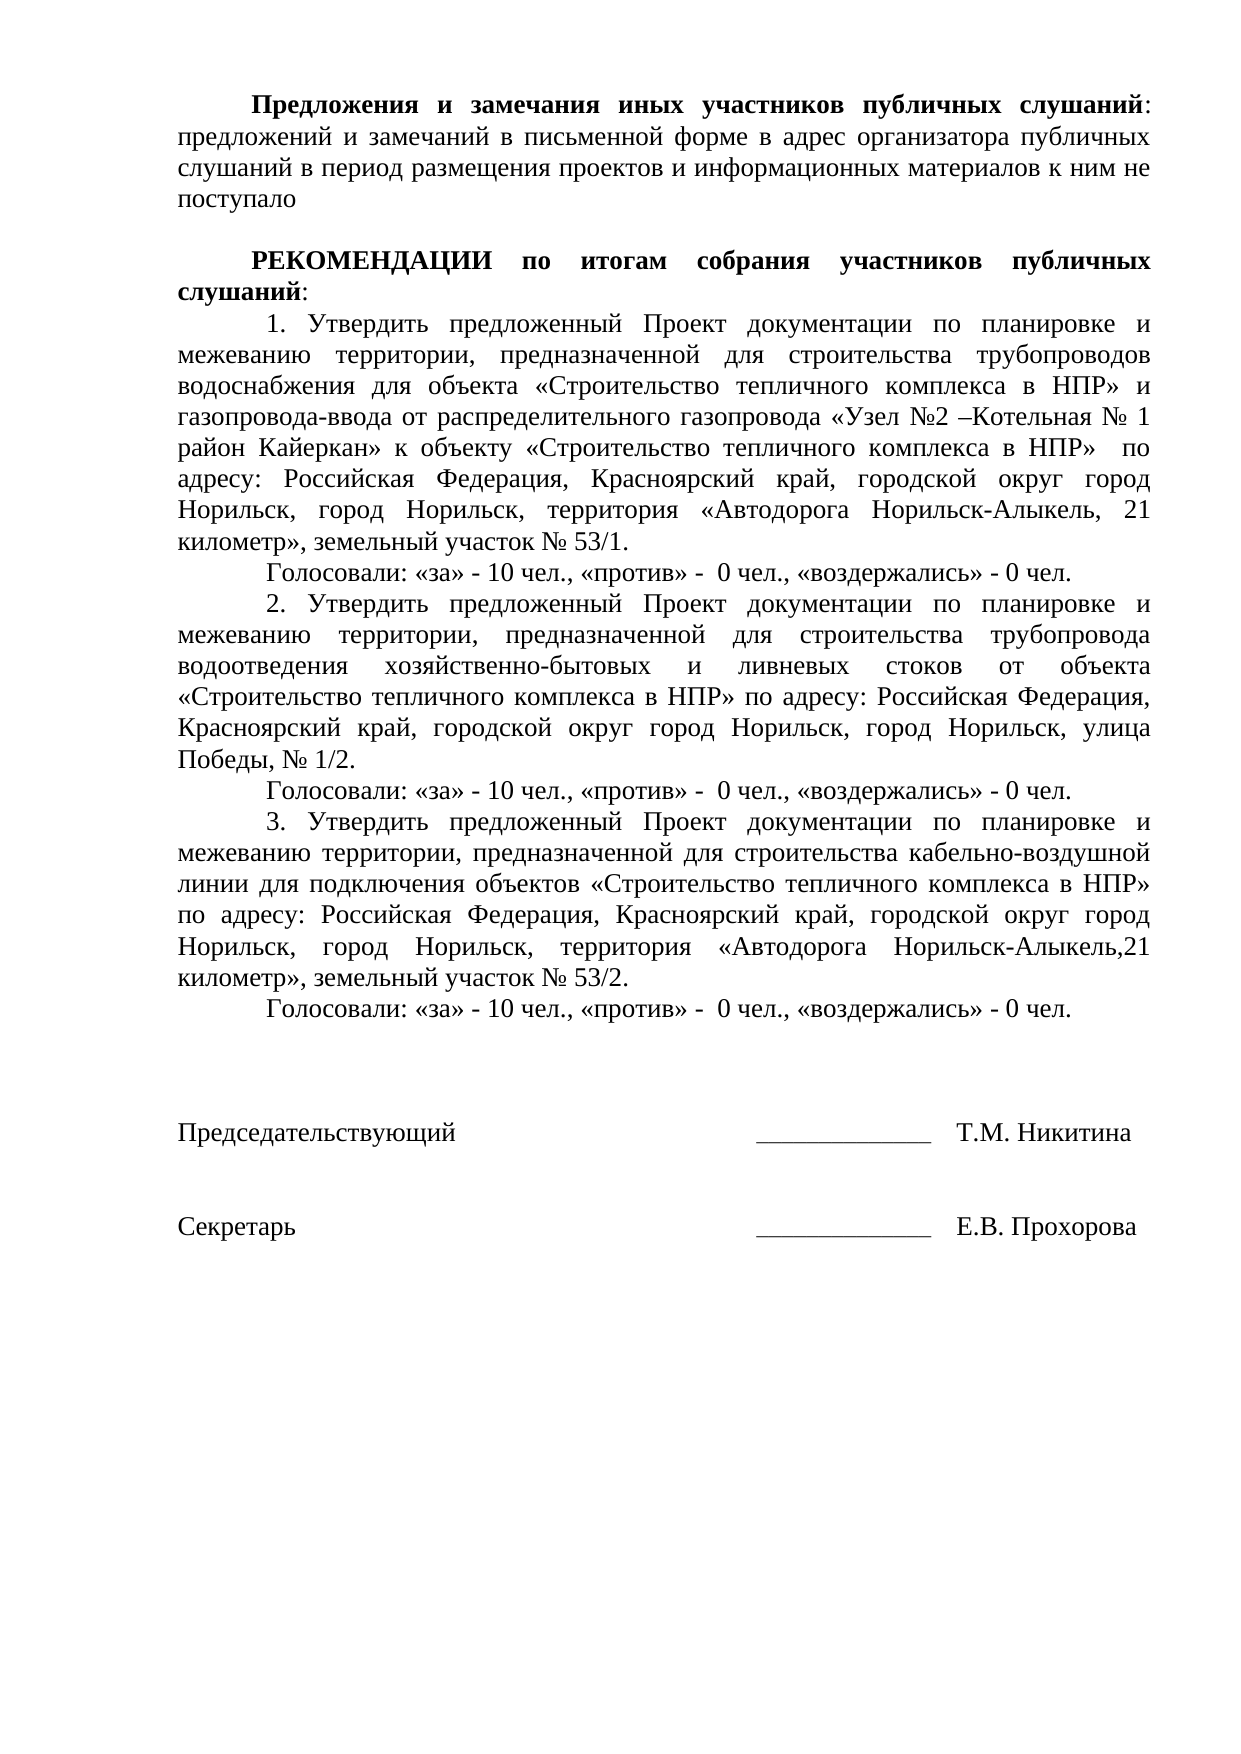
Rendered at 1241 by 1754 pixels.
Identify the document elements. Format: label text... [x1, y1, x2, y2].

text Председательствующий ______________ Т.М. Никитина [177, 1116, 1152, 1148]
text 1. Утвердить предложенный Проект документации по планировке и межеванию территории, предназначенной для строительства трубопроводов водоснабжения для объекта «Строительство тепличного комплекса в НПР» и газопровода-ввода от распределительного газопровода «Узел №2 –Котельная № 1 район Кайеркан» к объекту «Строительство тепличного комплекса в НПР» по адресу: Российская Федерация, Красноярский край, городской округ город Норильск, город Норильск, территория «Автодорога Норильск-Алыкель, 21 километр», земельный участок № 53/1. [177, 307, 1152, 556]
text Предложения и замечания иных участников публичных слушаний: предложений и замечаний в письменной форме в адрес организатора публичных слушаний в период размещения проектов и информационных материалов к ним не поступало [177, 89, 1152, 213]
text РЕКОМЕНДАЦИИ по итогам собрания участников публичных слушаний: [177, 244, 1152, 307]
text Голосовали: «за» - 10 чел., «против» - 0 чел., «воздержались» - 0 чел. [177, 992, 1152, 1023]
text Голосовали: «за» - 10 чел., «против» - 0 чел., «воздержались» - 0 чел. [177, 774, 1152, 805]
text 2. Утвердить предложенный Проект документации по планировке и межеванию территории, предназначенной для строительства трубопровода водоотведения хозяйственно-бытовых и ливневых стоков от объекта «Строительство тепличного комплекса в НПР» по адресу: Российская Федерация, Красноярский край, городской округ город Норильск, город Норильск, улица Победы, № 1/2. [177, 587, 1152, 774]
text Секретарь ______________ Е.В. Прохорова [177, 1210, 1152, 1242]
text Голосовали: «за» - 10 чел., «против» - 0 чел., «воздержались» - 0 чел. [177, 556, 1152, 587]
text 3. Утвердить предложенный Проект документации по планировке и межеванию территории, предназначенной для строительства кабельно-воздушной линии для подключения объектов «Строительство тепличного комплекса в НПР» по адресу: Российская Федерация, Красноярский край, городской округ город Норильск, город Норильск, территория «Автодорога Норильск-Алыкель,21 километр», земельный участок № 53/2. [177, 805, 1152, 992]
